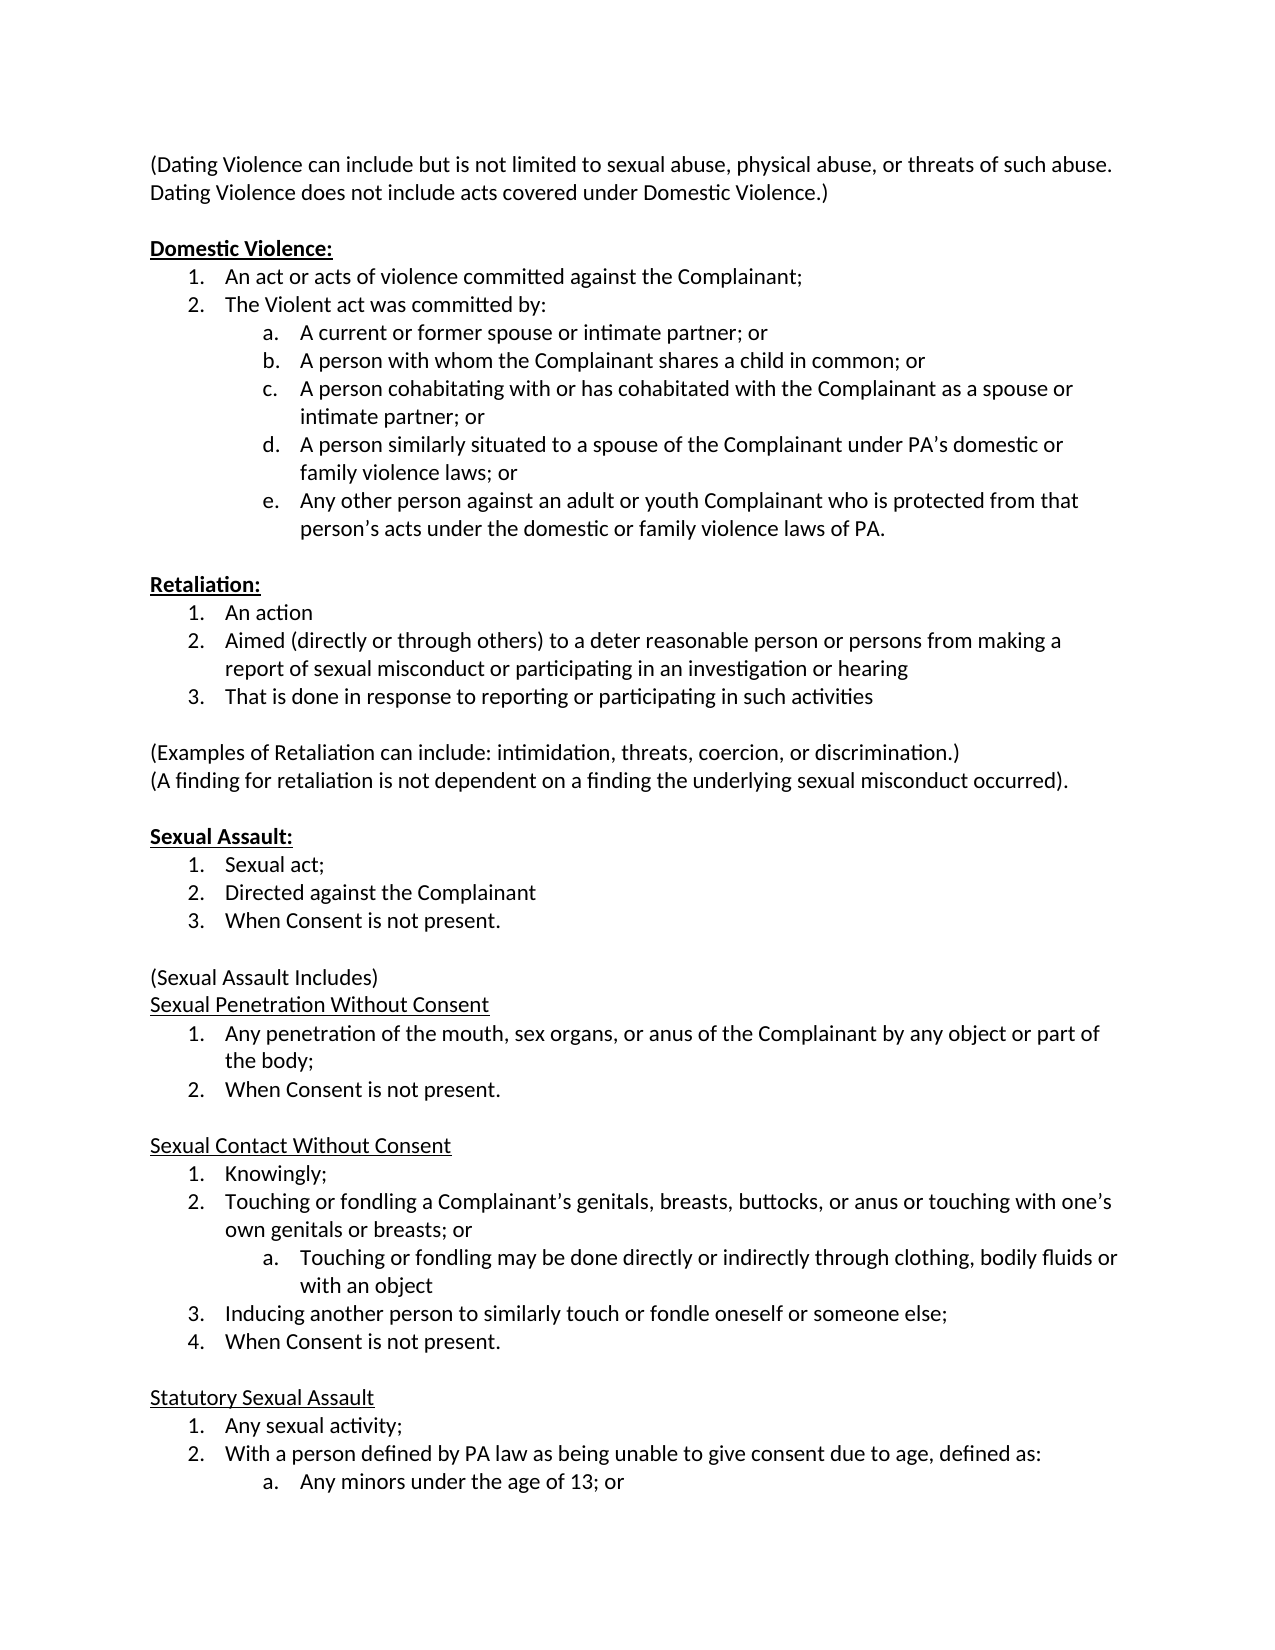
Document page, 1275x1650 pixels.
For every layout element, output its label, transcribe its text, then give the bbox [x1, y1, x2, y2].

list Touching or fondling may be done directly or indirectly through clothing, bodily fluids or with an object [262, 1243, 1125, 1299]
text (Dating Violence can include but is not limited to sexual abuse, physical abuse, or threats of such abuse. Dating Violence does not include acts covered under Domestic Violence.) [150, 150, 1125, 206]
list With a person defined by PA law as being unable to give consent due to age, defined as: [187, 1439, 1125, 1467]
list A current or former spouse or intimate partner; or [262, 318, 1125, 346]
text Sexual Contact Without Consent [150, 1131, 1125, 1159]
list When Consent is not present. [187, 1327, 1125, 1355]
list When Consent is not present. [187, 907, 1125, 934]
list Any other person against an adult or youth Complainant who is protected from that person’s acts under the domestic or family violence laws of PA. [262, 486, 1125, 542]
text Retaliation: [150, 570, 1125, 598]
text (A finding for retaliation is not dependent on a finding the underlying sexual misconduct occurred). [150, 766, 1125, 794]
list Sexual act; [187, 851, 1125, 878]
text Statutory Sexual Assault [150, 1383, 1125, 1411]
list An act or acts of violence committed against the Complainant; [187, 262, 1125, 290]
list Any sexual activity; [187, 1411, 1125, 1439]
list Inducing another person to similarly touch or fondle oneself or someone else; [187, 1299, 1125, 1327]
text Sexual Penetration Without Consent [150, 991, 1125, 1019]
list Any minors under the age of 13; or [262, 1467, 1125, 1495]
text (Sexual Assault Includes) [150, 963, 1125, 991]
list An action [187, 598, 1125, 626]
text Sexual Assault: [150, 822, 1125, 851]
text (Examples of Retaliation can include: intimidation, threats, coercion, or discrimination.) [150, 738, 1125, 766]
list That is done in response to reporting or participating in such activities [187, 682, 1125, 710]
list Any penetration of the mouth, sex organs, or anus of the Complainant by any object or part of the body; [187, 1019, 1125, 1075]
list A person similarly situated to a spouse of the Complainant under PA’s domestic or family violence laws; or [262, 430, 1125, 486]
list Touching or fondling a Complainant’s genitals, breasts, buttocks, or anus or touching with one’s own genitals or breasts; or [187, 1187, 1125, 1243]
text Domestic Violence: [150, 234, 1125, 262]
list The Violent act was committed by: [187, 290, 1125, 318]
list Knowingly; [187, 1159, 1125, 1187]
list When Consent is not present. [187, 1075, 1125, 1103]
list A person cohabitating with or has cohabitated with the Complainant as a spouse or intimate partner; or [262, 374, 1125, 430]
list A person with whom the Complainant shares a child in common; or [262, 346, 1125, 374]
list Aimed (directly or through others) to a deter reasonable person or persons from making a report of sexual misconduct or participating in an investigation or hearing [187, 626, 1125, 682]
list Directed against the Complainant [187, 878, 1125, 907]
